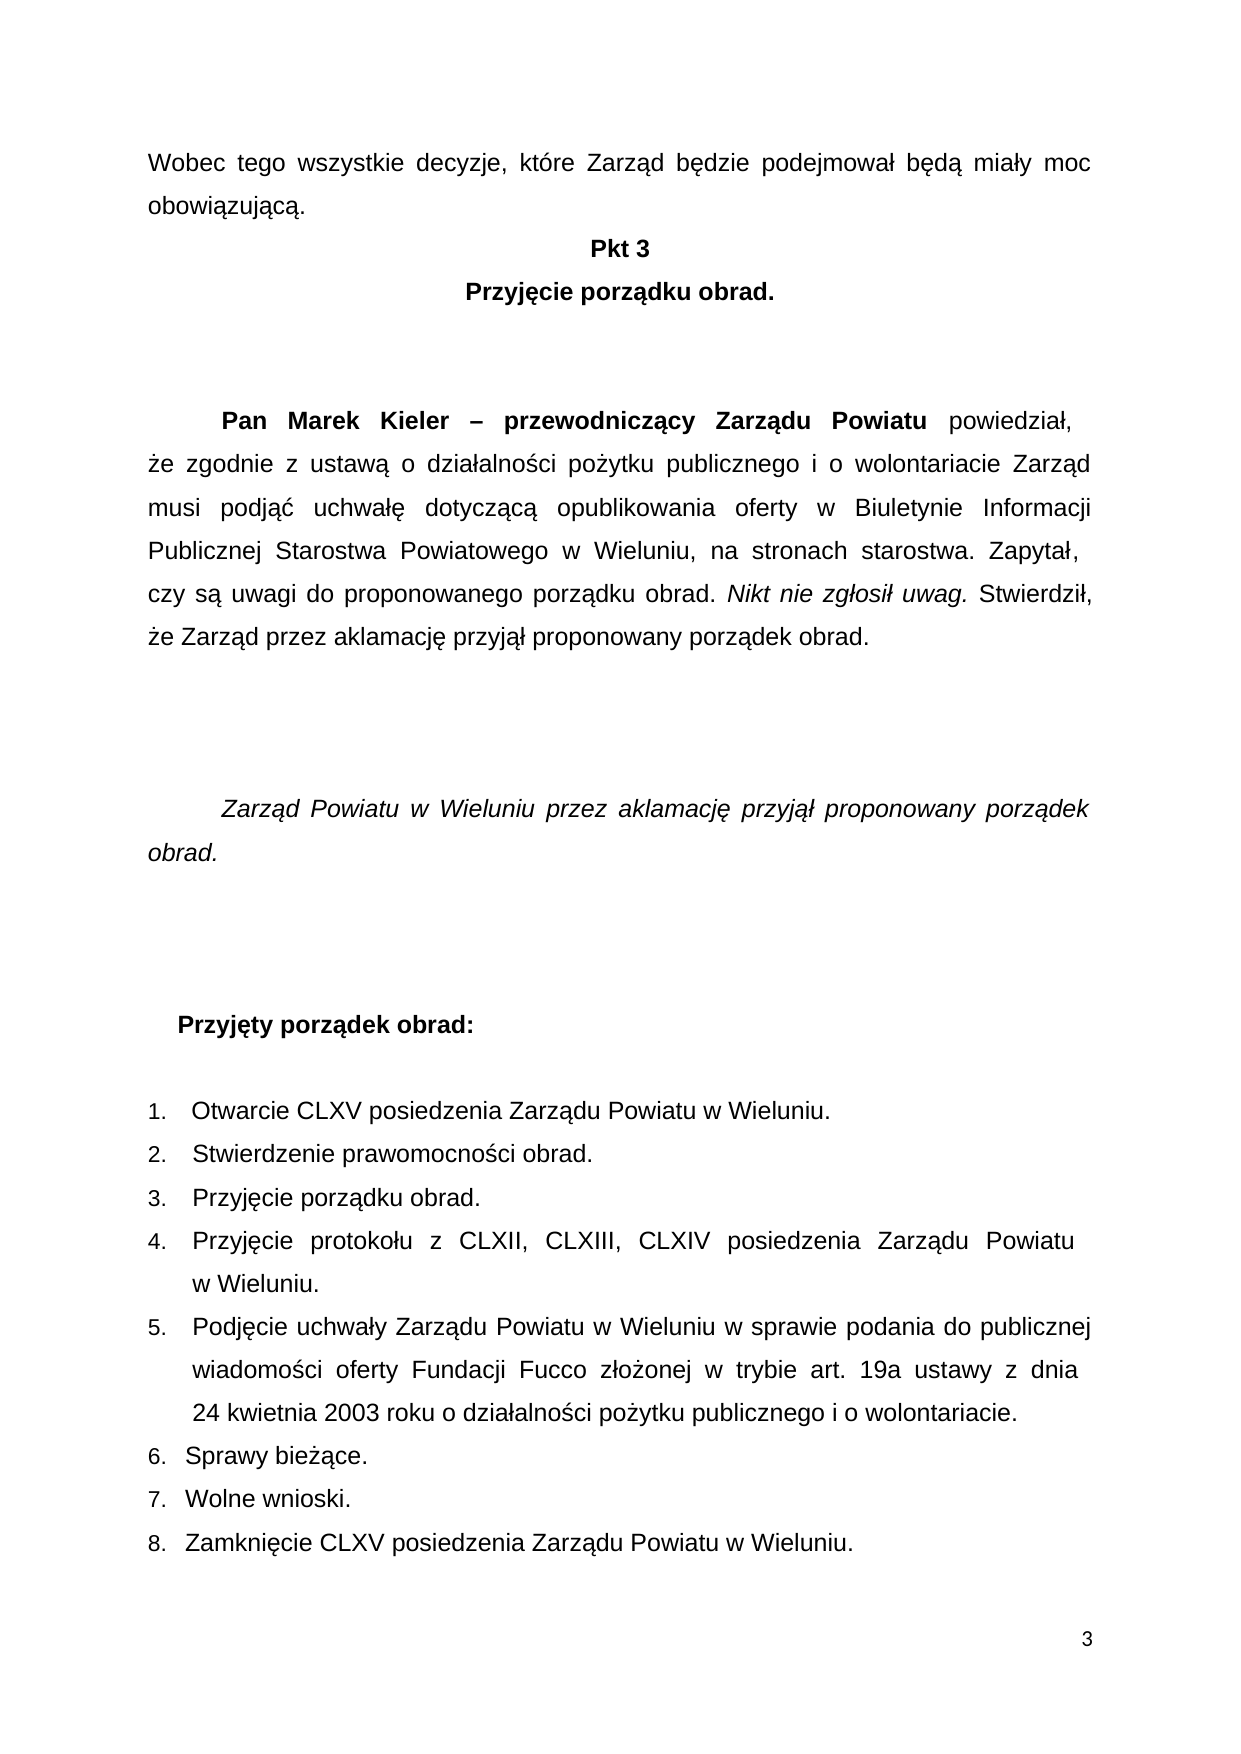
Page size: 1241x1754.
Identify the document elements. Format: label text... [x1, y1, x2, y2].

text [148, 148, 1093, 219]
list Podjęcie uchwały Zarządu Powiatu w Wieluniu w sprawie podania do publicznej wiadomości oferty Fundacji Fucco złożonej w trybie art. 19a ustawy z dnia 24 kwietnia 2003 roku o działalności pożytku publicznego i o wolontariacie. [148, 1312, 1093, 1427]
text Pan Marek Kieler – przewodniczący Zarządu Powiatu powiedział, że zgodnie z ustawą o działalności pożytku publicznego i o wolontariacie Zarząd musi podjąć uchwałę dotyczącą opublikowania oferty w Biuletynie Informacji Publicznej Starostwa Powiatowego w Wieluniu, na stronach starostwa. Zapytał, czy są uwagi do proponowanego porządku obrad. Nikt nie zgłosił uwag. Stwierdził, że Zarząd przez aklamację przyjął proponowany porządek obrad. [148, 406, 1093, 651]
list Sprawy bieżące. [148, 1441, 1093, 1470]
list Przyjęcie porządku obrad. [148, 1183, 1093, 1211]
text Pkt 3 [148, 234, 1093, 263]
list Otwarcie CLXV posiedzenia Zarządu Powiatu w Wieluniu. [148, 1096, 1093, 1125]
list Zamknięcie CLXV posiedzenia Zarządu Powiatu w Wieluniu. [148, 1528, 1093, 1556]
list Wolne wnioski. [148, 1484, 1093, 1513]
list Stwierdzenie prawomocności obrad. [148, 1139, 1093, 1168]
list Przyjęcie protokołu z CLXII, CLXIII, CLXIV posiedzenia Zarządu Powiatu w Wieluniu. [148, 1226, 1093, 1298]
text Zarząd Powiatu w Wieluniu przez aklamację przyjął proponowany porządek obrad. [148, 794, 1093, 866]
text Przyjęty porządek obrad: [148, 1010, 1093, 1039]
text Przyjęcie porządku obrad. [148, 277, 1093, 306]
